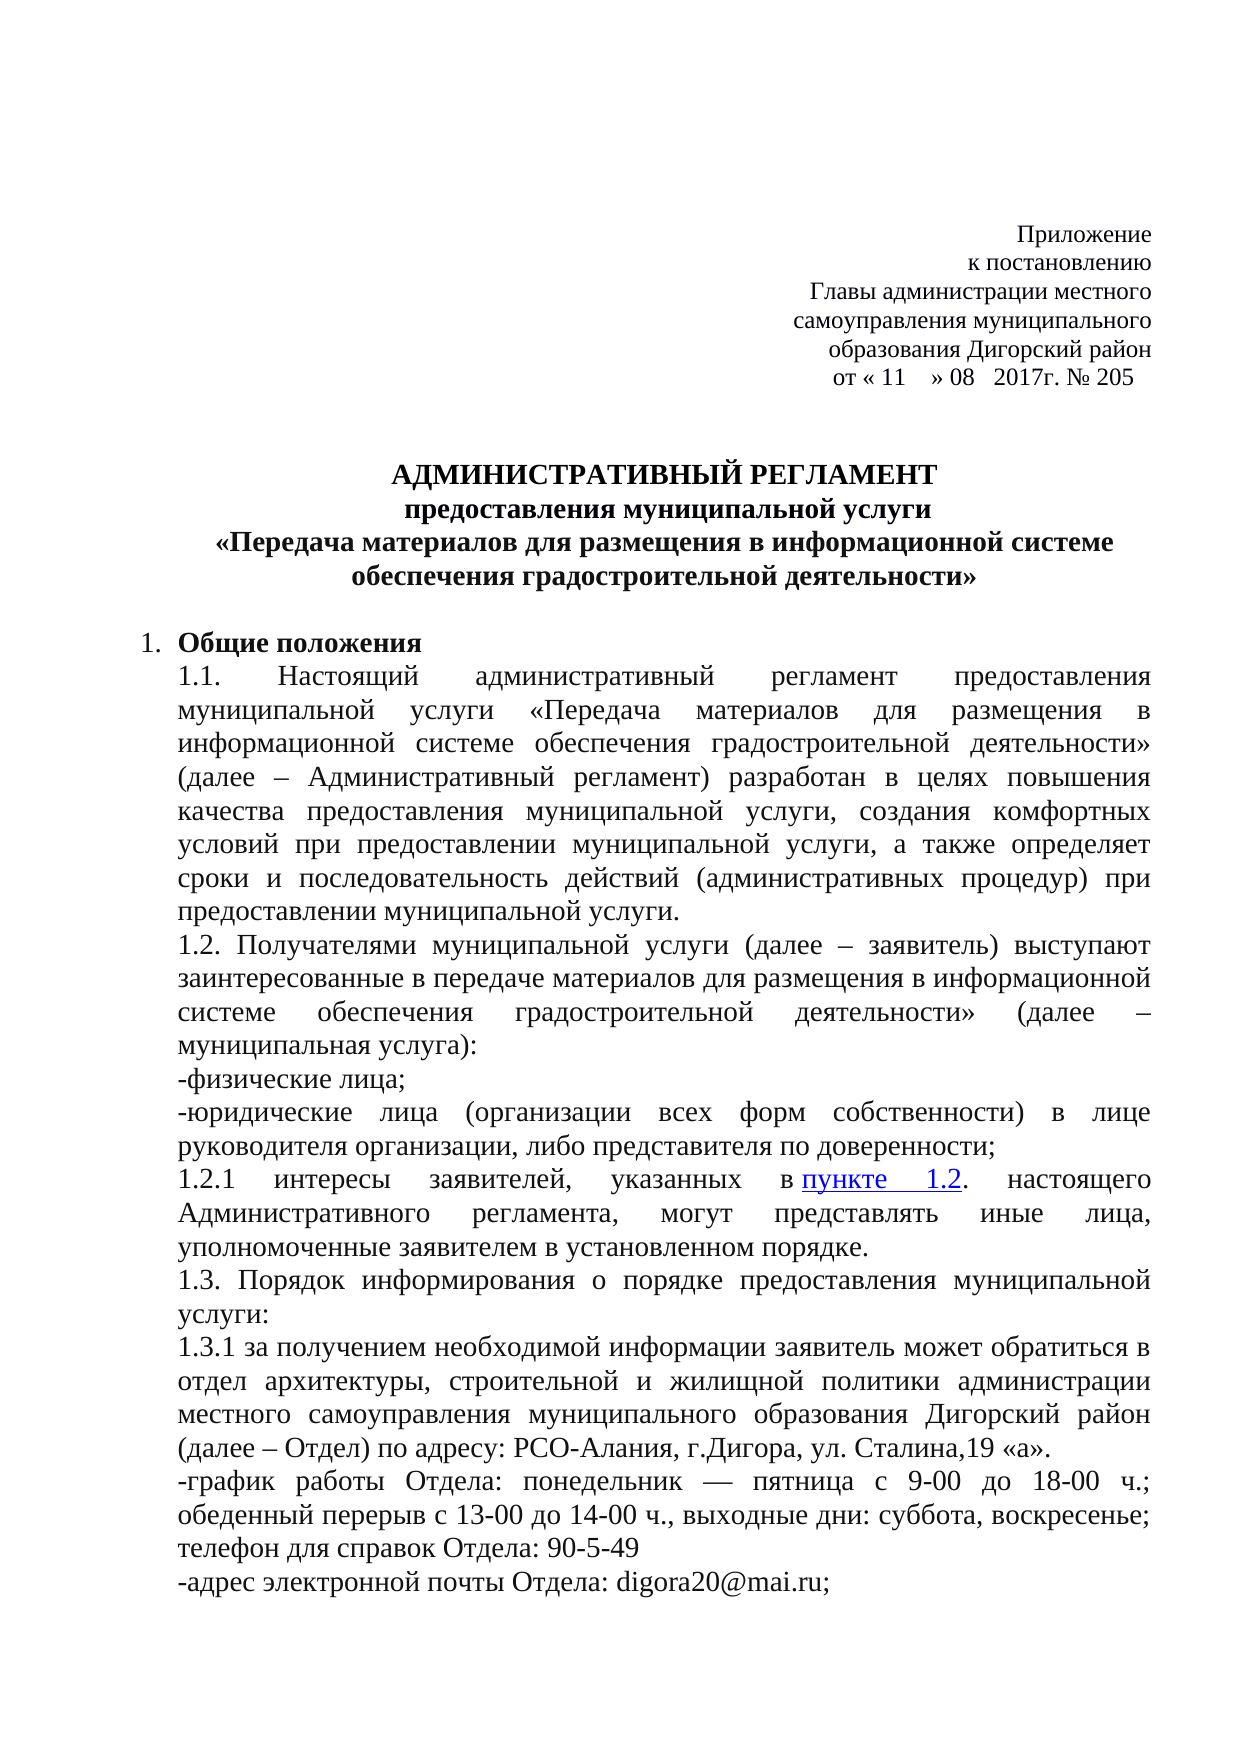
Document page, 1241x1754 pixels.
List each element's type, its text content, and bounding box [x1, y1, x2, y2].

text 1.2. Получателями муниципальной услуги (далее – заявитель) выступают заинтересованные в передаче материалов для размещения в информационной системе обеспечения градостроительной деятельности» (далее – муниципальная услуга): [177, 927, 1152, 1061]
text предоставления муниципальной услуги [177, 491, 1152, 524]
text -график работы Отдела: понедельник — пятница с 9-00 до 18-00 ч.; обеденный перерыв с 13-00 до 14-00 ч., выходные дни: суббота, воскресенье; телефон для справок Отдела: 90-5-49 [177, 1463, 1152, 1564]
text образования Дигорский район [177, 334, 1152, 362]
text АДМИНИСТРАТИВНЫЙ РЕГЛАМЕНТ [177, 457, 1152, 491]
text -адрес электронной почты Отдела: digora20@mai.ru; [177, 1564, 1152, 1598]
text «Передача материалов для размещения в информационной системе обеспечения градостроительной деятельности» [177, 524, 1152, 591]
text 1.1. Настоящий административный регламент предоставления муниципальной услуги «Передача материалов для размещения в информационной системе обеспечения градостроительной деятельности» (далее – Административный регламент) разработан в целях повышения качества предоставления муниципальной услуги, создания комфортных условий при предоставлении муниципальной услуги, а также определяет сроки и последовательность действий (административных процедур) при предоставлении муниципальной услуги. [177, 658, 1152, 927]
text Главы администрации местного [177, 276, 1152, 305]
list Общие положения [140, 625, 1152, 658]
text от « 11 » 08 2017г. № 205 [177, 362, 1152, 391]
text -физические лица; [177, 1061, 1152, 1094]
text 1.3. Порядок информирования о порядке предоставления муниципальной услуги: [177, 1262, 1152, 1329]
text -юридические лица (организации всех форм собственности) в лице руководителя организации, либо представителя по доверенности; [177, 1094, 1152, 1162]
text Приложение [177, 219, 1152, 247]
text 1.2.1 интересы заявителей, указанных в пункте 1.2. настоящего Административного регламента, могут представлять иные лица, уполномоченные заявителем в установленном порядке. [177, 1162, 1152, 1262]
text 1.3.1 за получением необходимой информации заявитель может обратиться в отдел архитектуры, строительной и жилищной политики администрации местного самоуправления муниципального образования Дигорский район (далее – Отдел) по адресу: РСО-Алания, г.Дигора, ул. Сталина,19 «а». [177, 1329, 1152, 1463]
text самоуправления муниципального [177, 305, 1152, 334]
text к постановлению [177, 247, 1152, 276]
